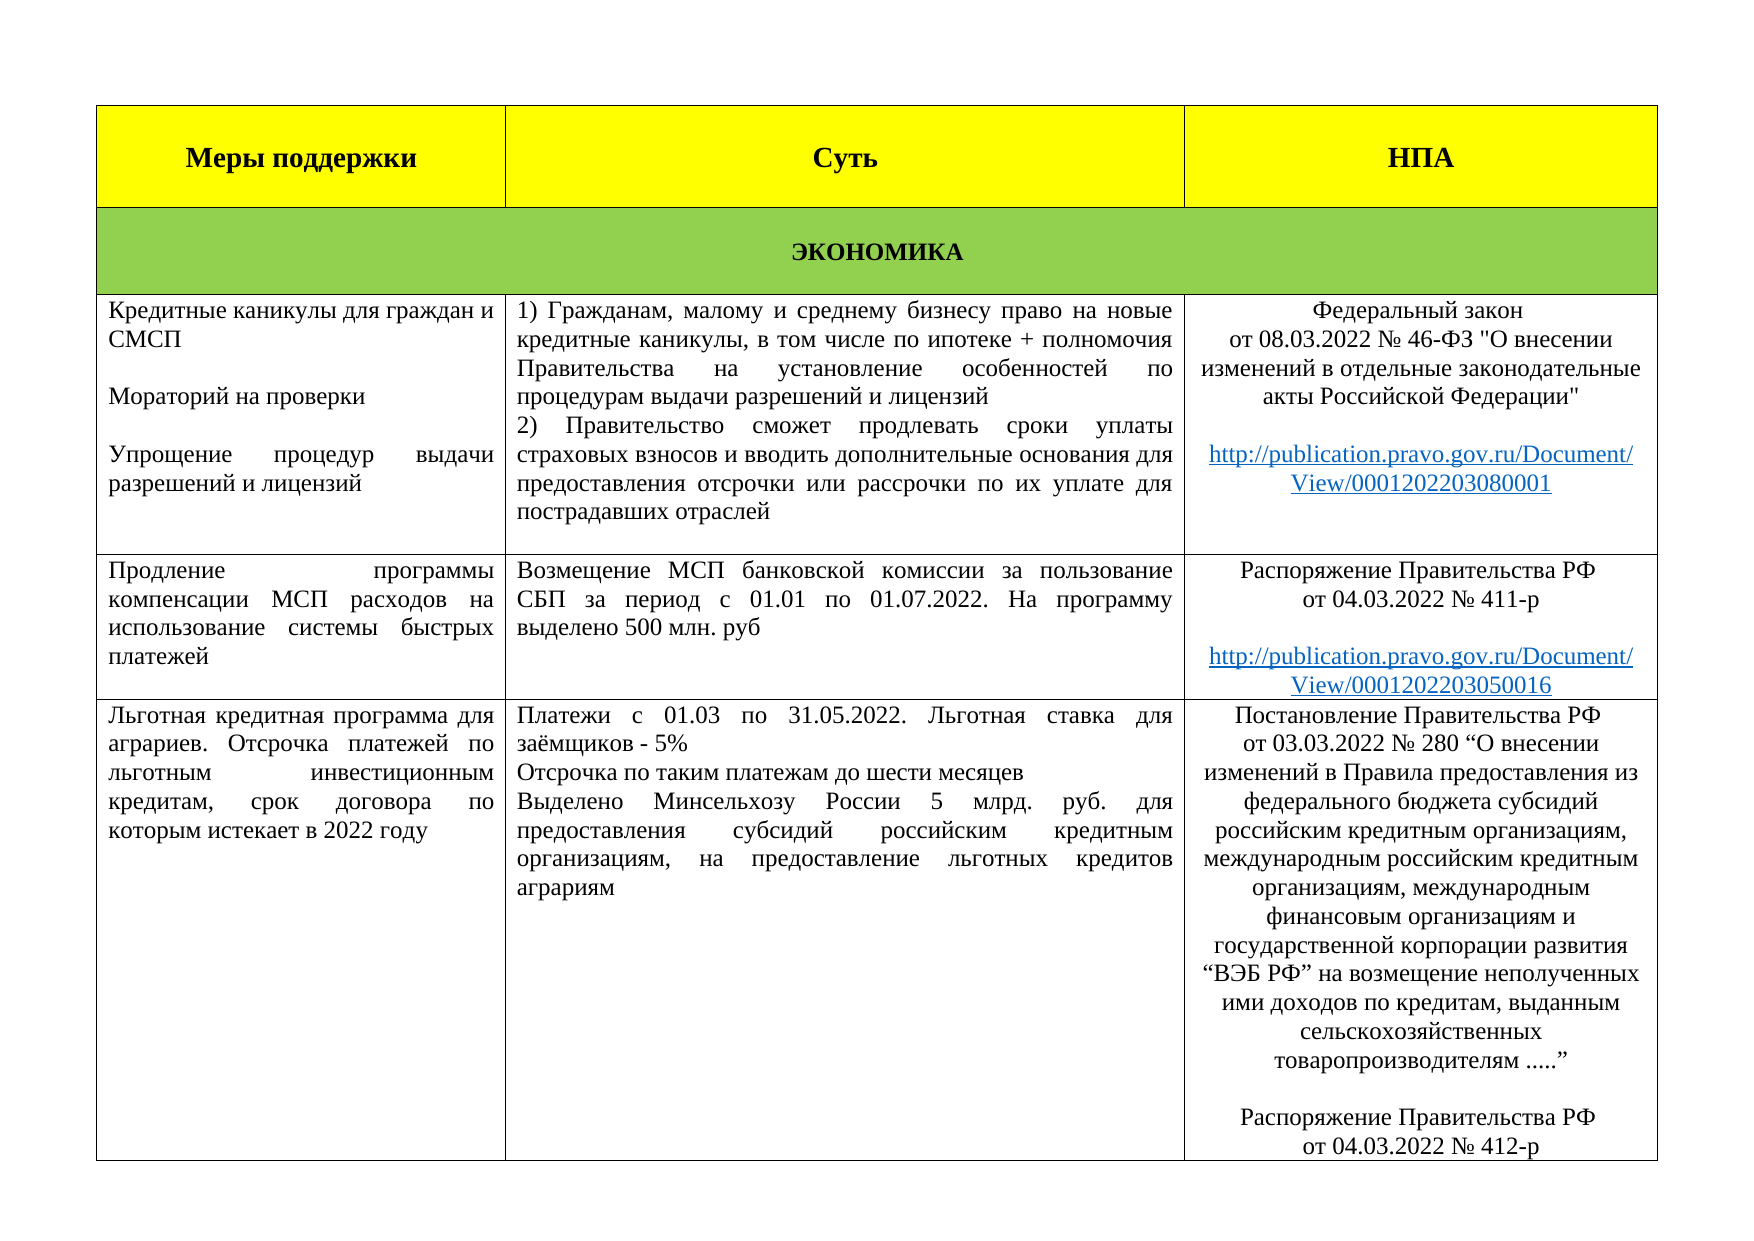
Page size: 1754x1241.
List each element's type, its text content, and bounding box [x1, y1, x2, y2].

table_cell Продление программы компенсации МСП расходов на использование системы быстрых платежей [97, 555, 505, 699]
table_cell Федеральный закон от 08.03.2022 № 46-ФЗ "О внесении изменений в отдельные законодательные акты Российской Федерации" http://publication.pravo.gov.ru/Document/View/0001202203080001 [1185, 295, 1657, 554]
table_cell Возмещение МСП банковской комиссии за пользование СБП за период с 01.01 по 01.07.2022. На программу выделено 500 млн. руб [506, 555, 1184, 699]
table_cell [97, 700, 505, 1160]
table_cell 1) Гражданам, малому и среднему бизнесу право на новые кредитные каникулы, в том числе по ипотеке + полномочия Правительства на установление особенностей по процедурам выдачи разрешений и лицензий 2) Правительство сможет продлевать сроки уплаты страховых взносов и вводить дополнительные основания для предоставления отсрочки или рассрочки по их уплате для пострадавших отраслей [506, 295, 1184, 554]
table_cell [506, 700, 1184, 1160]
table_cell ЭКОНОМИКА [97, 208, 1657, 294]
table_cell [1185, 700, 1657, 1160]
table_cell Кредитные каникулы для граждан и СМСП Мораторий на проверки Упрощение процедур выдачи разрешений и лицензий [97, 295, 505, 554]
table_cell Распоряжение Правительства РФ от 04.03.2022 № 411-р http://publication.pravo.gov.ru/Document/View/0001202203050016 [1185, 555, 1657, 699]
table_header Меры поддержки [97, 106, 505, 207]
table_header НПА [1185, 106, 1657, 207]
table_header Суть [506, 106, 1184, 207]
